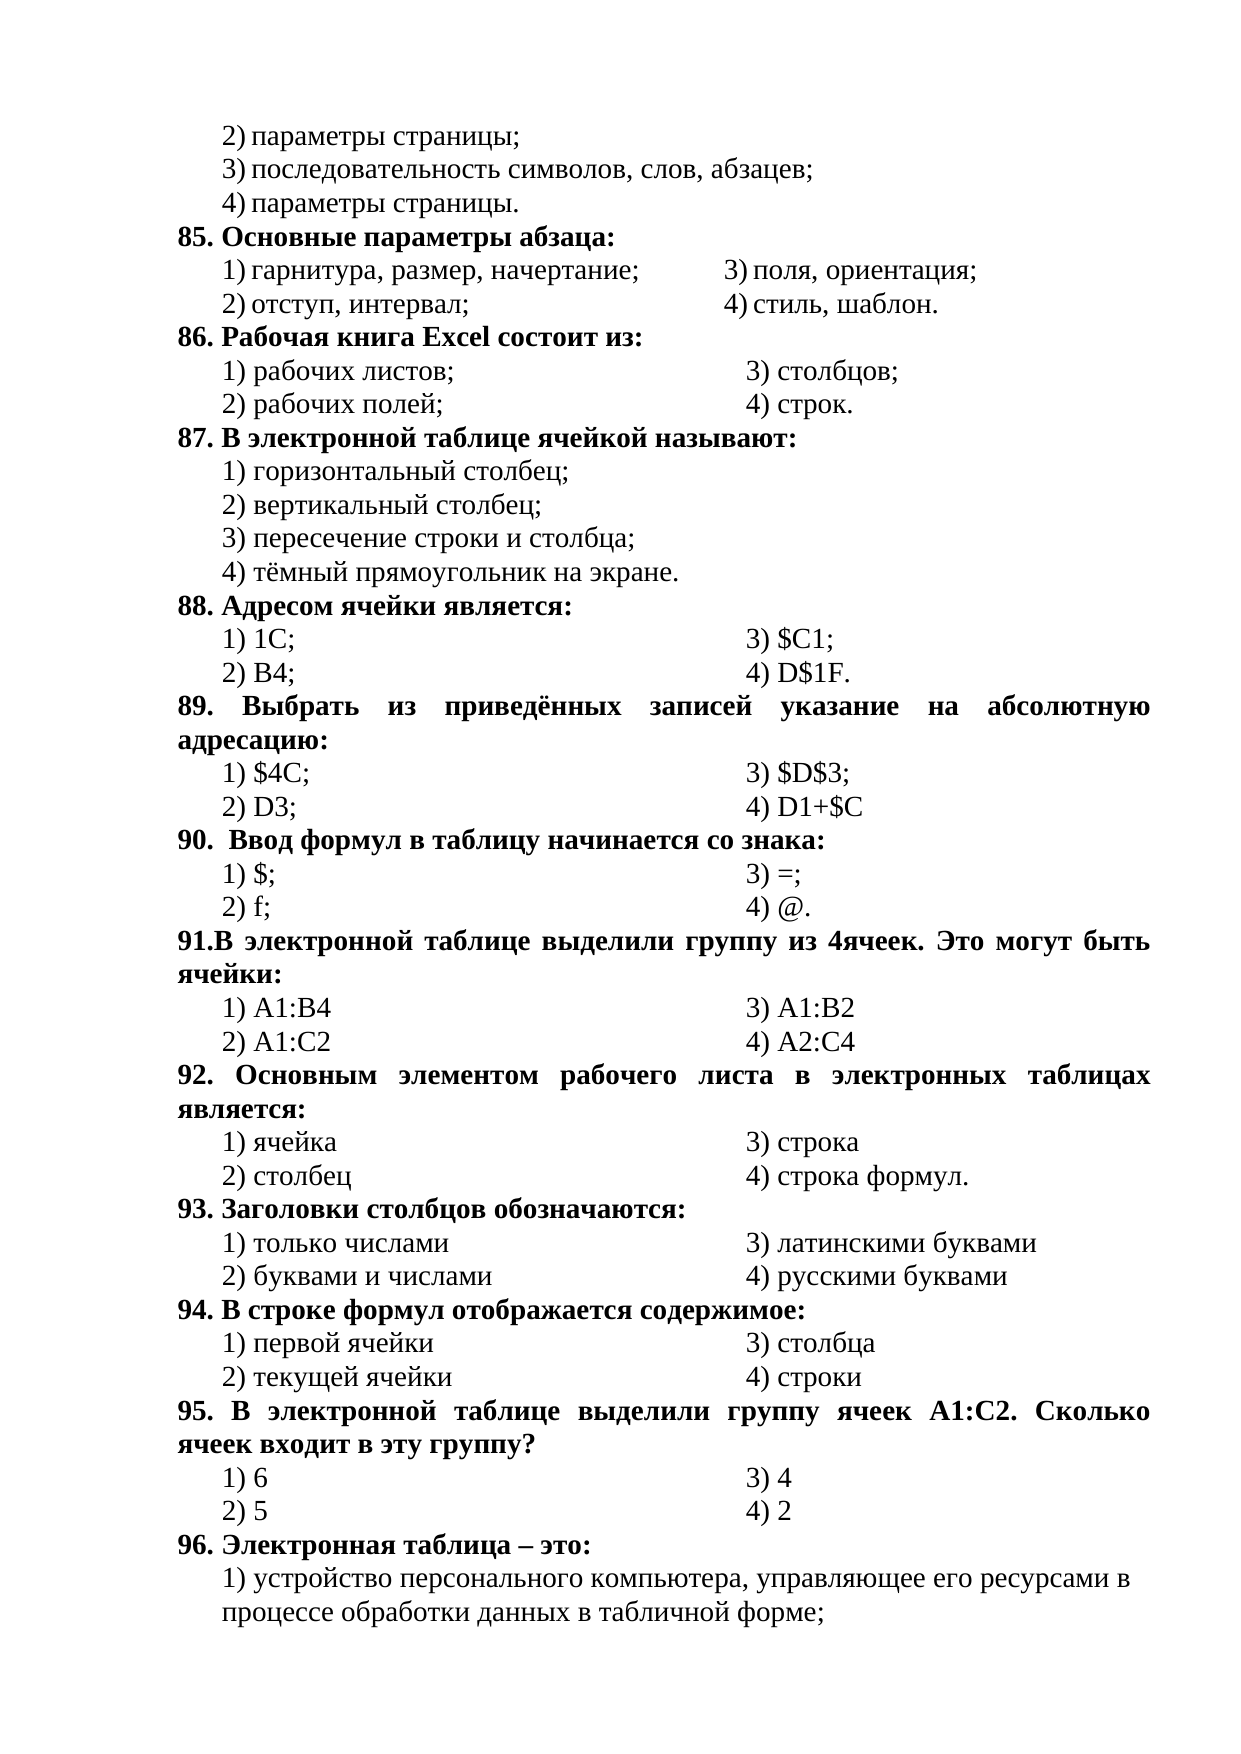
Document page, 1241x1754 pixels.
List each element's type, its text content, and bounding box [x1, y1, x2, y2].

text 3) столбца [701, 1326, 1152, 1359]
text 90. Ввод формул в таблицу начинается со знака: [177, 822, 1152, 856]
text 4) @. [701, 889, 1152, 923]
text 91.В электронной таблице выделили группу из 4ячеек. Это могут быть ячейки: [177, 923, 1152, 990]
text 2) 5 [177, 1493, 627, 1527]
text 2) вертикальный столбец; [177, 487, 1152, 521]
text 4) A2:C4 [701, 1024, 1152, 1057]
text 94. В строке формул отображается содержимое: [177, 1292, 1152, 1326]
text 3) A1:B2 [701, 990, 1152, 1024]
text 4) D$1F. [701, 655, 1152, 688]
text 1) A1:B4 [177, 990, 627, 1024]
text 2) рабочих полей; [177, 386, 627, 420]
text 4) строк. [701, 386, 1152, 420]
text 1) только числами [177, 1225, 627, 1258]
text 4) строки [701, 1359, 1152, 1393]
text 87. В электронной таблице ячейкой называют: [177, 420, 1152, 453]
text 92. Основным элементом рабочего листа в электронных таблицах является: [177, 1057, 1152, 1124]
text 1) $; [177, 856, 627, 889]
text 1) первой ячейки [177, 1326, 627, 1359]
text 2) В4; [177, 655, 627, 688]
text 4) 2 [701, 1493, 1152, 1527]
text 2) буквами и числами [177, 1258, 627, 1292]
list параметры страницы. [177, 185, 1152, 219]
text 3) пересечение строки и столбца; [177, 521, 1152, 554]
text 3) $D$3; [701, 755, 1152, 789]
text 86. Рабочая книга Excel состоит из: [177, 319, 1152, 353]
text 1) 6 [177, 1460, 627, 1493]
text 2) D3; [177, 789, 627, 822]
text 89. Выбрать из приведённых записей указание на абсолютную адресацию: [177, 688, 1152, 755]
text 2) текущей ячейки [177, 1359, 627, 1393]
text 1) рабочих листов; [177, 353, 627, 386]
text 2) f; [177, 889, 627, 923]
text 3) строка [701, 1124, 1152, 1158]
text 3) столбцов; [701, 353, 1152, 386]
list стиль, шаблон. [679, 286, 1152, 319]
text 4) строка формул. [701, 1158, 1152, 1191]
text 2) A1:C2 [177, 1024, 627, 1057]
list поля, ориентация; [679, 252, 1152, 286]
text 95. В электронной таблице выделили группу ячеек А1:С2. Сколько ячеек входит в эту группу? [177, 1393, 1152, 1460]
text 4) D1+$C [701, 789, 1152, 822]
text 4) русскими буквами [701, 1258, 1152, 1292]
text 96. Электронная таблица – это: [177, 1527, 1152, 1560]
text 1) ячейка [177, 1124, 627, 1158]
text 1) 1С; [177, 621, 627, 655]
text 4) тёмный прямоугольник на экране. [177, 554, 1152, 588]
text 88. Адресом ячейки является: [177, 588, 1152, 621]
text 93. Заголовки столбцов обозначаются: [177, 1191, 1152, 1225]
text 85. Основные параметры абзаца: [177, 219, 1152, 252]
text 1) $4C; [177, 755, 627, 789]
list отступ, интервал; [177, 286, 650, 319]
list последовательность символов, слов, абзацев; [177, 152, 1152, 185]
text 3) 4 [701, 1460, 1152, 1493]
list параметры страницы; [177, 118, 1152, 152]
text 1) горизонтальный столбец; [177, 453, 1152, 487]
text 3) латинскими буквами [701, 1225, 1152, 1258]
text 1) устройство персонального компьютера, управляющее его ресурсами в процессе обработки данных в табличной форме; [222, 1560, 1152, 1627]
list гарнитура, размер, начертание; [177, 252, 650, 286]
text 3) $C1; [701, 621, 1152, 655]
text 3) =; [701, 856, 1152, 889]
text 2) столбец [177, 1158, 627, 1191]
